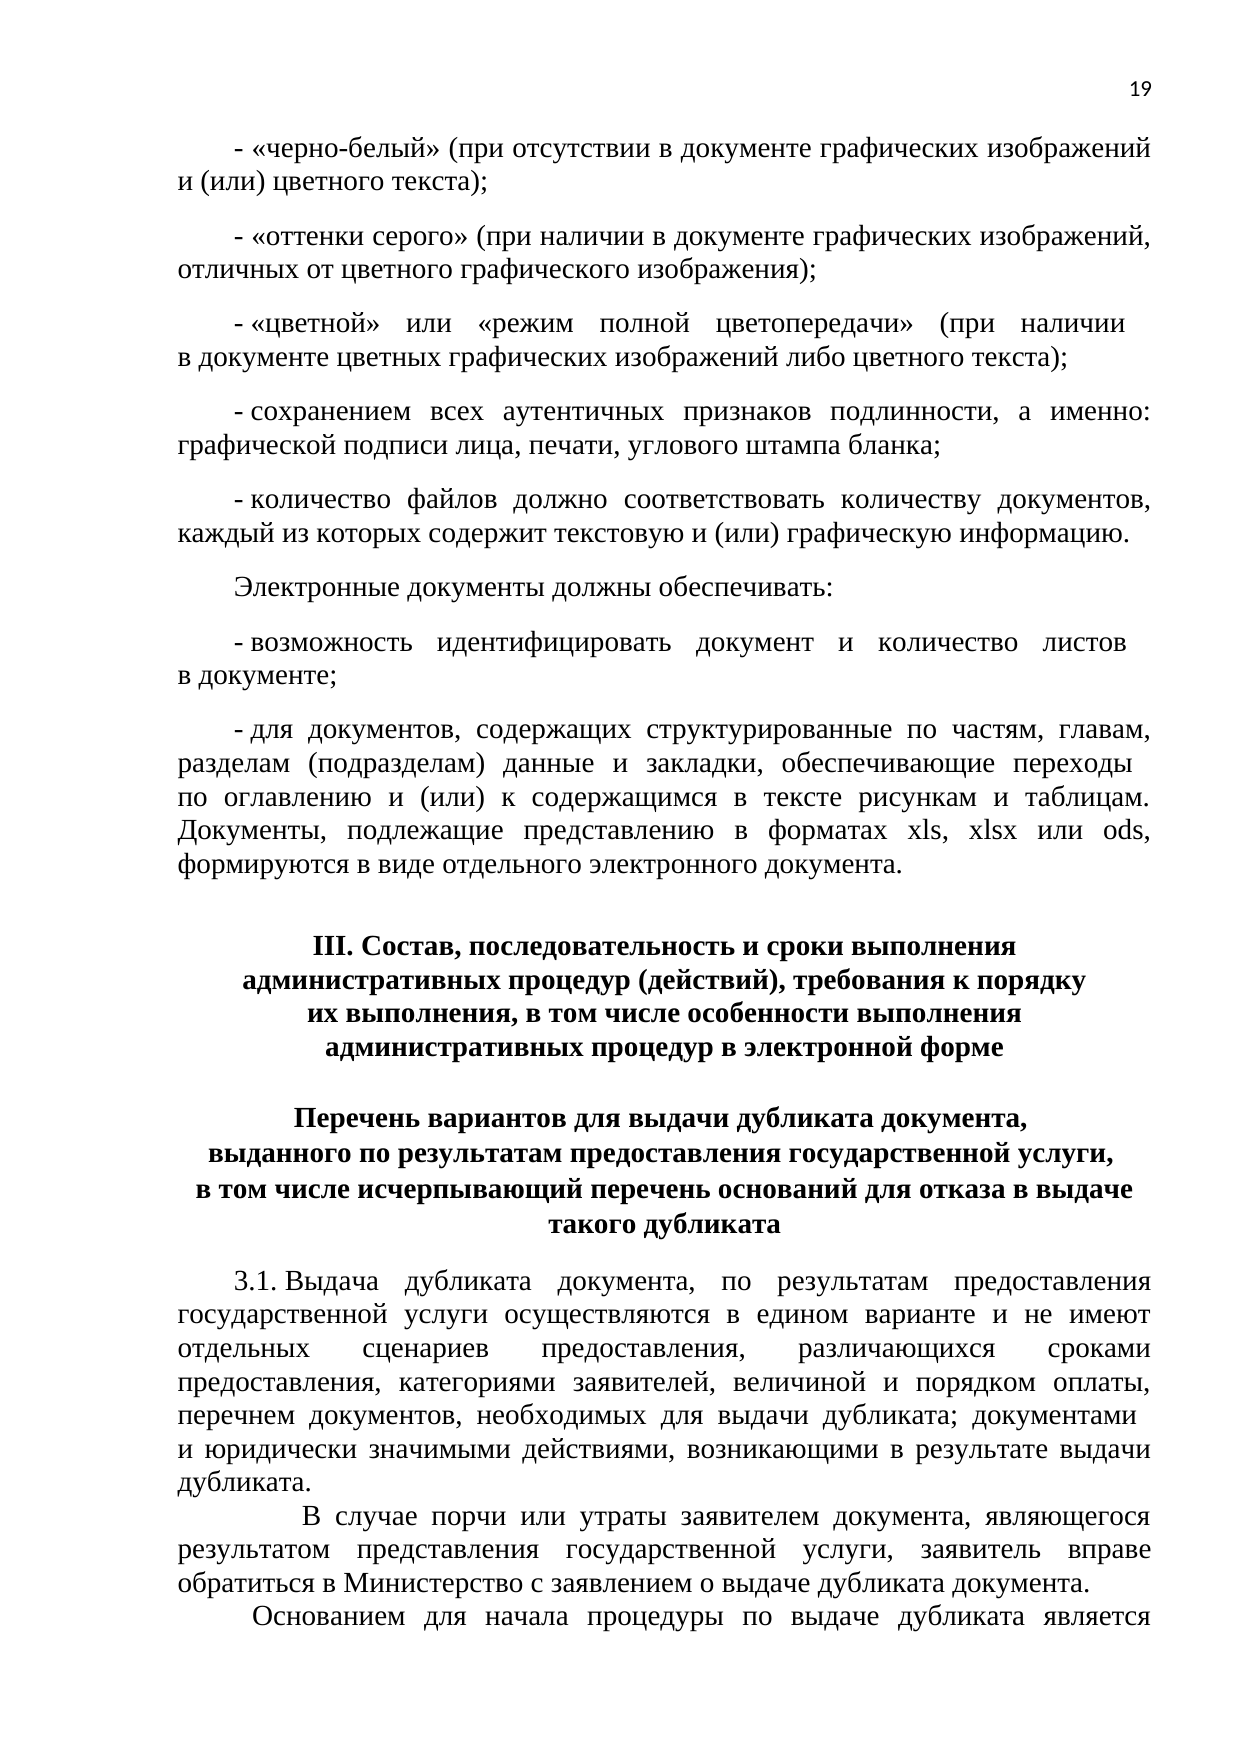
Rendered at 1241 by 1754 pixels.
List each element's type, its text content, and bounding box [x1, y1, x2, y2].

title административных процедур (действий), требования к порядку [177, 962, 1152, 995]
text - количество файлов должно соответствовать количеству документов, каждый из которых содержит текстовую и (или) графическую информацию. [177, 481, 1152, 548]
text - для документов, содержащих структурированные по частям, главам, разделам (подразделам) данные и закладки, обеспечивающие переходы по оглавлению и (или) к содержащимся в тексте рисункам и таблицам. Документы, подлежащие представлению в форматах xls, xlsx или ods, формируются в виде отдельного электронного документа. [177, 712, 1152, 879]
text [177, 1598, 1152, 1632]
text - «оттенки серого» (при наличии в документе графических изображений, отличных от цветного графического изображения); [177, 218, 1152, 285]
text - «черно-белый» (при отсутствии в документе графических изображений и (или) цветного текста); [177, 130, 1152, 197]
title административных процедур в электронной форме [177, 1029, 1152, 1062]
text 3.1. Выдача дубликата документа, по результатам предоставления государственной услуги осуществляются в едином варианте и не имеют отдельных сценариев предоставления, различающихся сроками предоставления, категориями заявителей, величиной и порядком оплаты, перечнем документов, необходимых для выдачи дубликата; документами и юридически значимыми действиями, возникающими в результате выдачи дубликата. В случае порчи или утраты заявителем документа, являющегося результатом представления государственной услуги, заявитель вправе обратиться в Министерство с заявлением о выдаче дубликата документа. [177, 1263, 1152, 1598]
text - «цветной» или «режим полной цветопередачи» (при наличии в документе цветных графических изображений либо цветного текста); [177, 306, 1152, 373]
text - возможность идентифицировать документ и количество листов в документе; [177, 624, 1152, 691]
title III. Состав, последовательность и сроки выполнения [177, 928, 1152, 962]
title их выполнения, в том числе особенности выполнения [177, 995, 1152, 1029]
text Электронные документы должны обеспечивать: [177, 569, 1152, 603]
text - сохранением всех аутентичных признаков подлинности, а именно: графической подписи лица, печати, углового штампа бланка; [177, 393, 1152, 461]
text Перечень вариантов для выдачи дубликата документа, выданного по результатам предоставления государственной услуги, в том числе исчерпывающий перечень оснований для отказа в выдаче такого дубликата [177, 1100, 1152, 1240]
